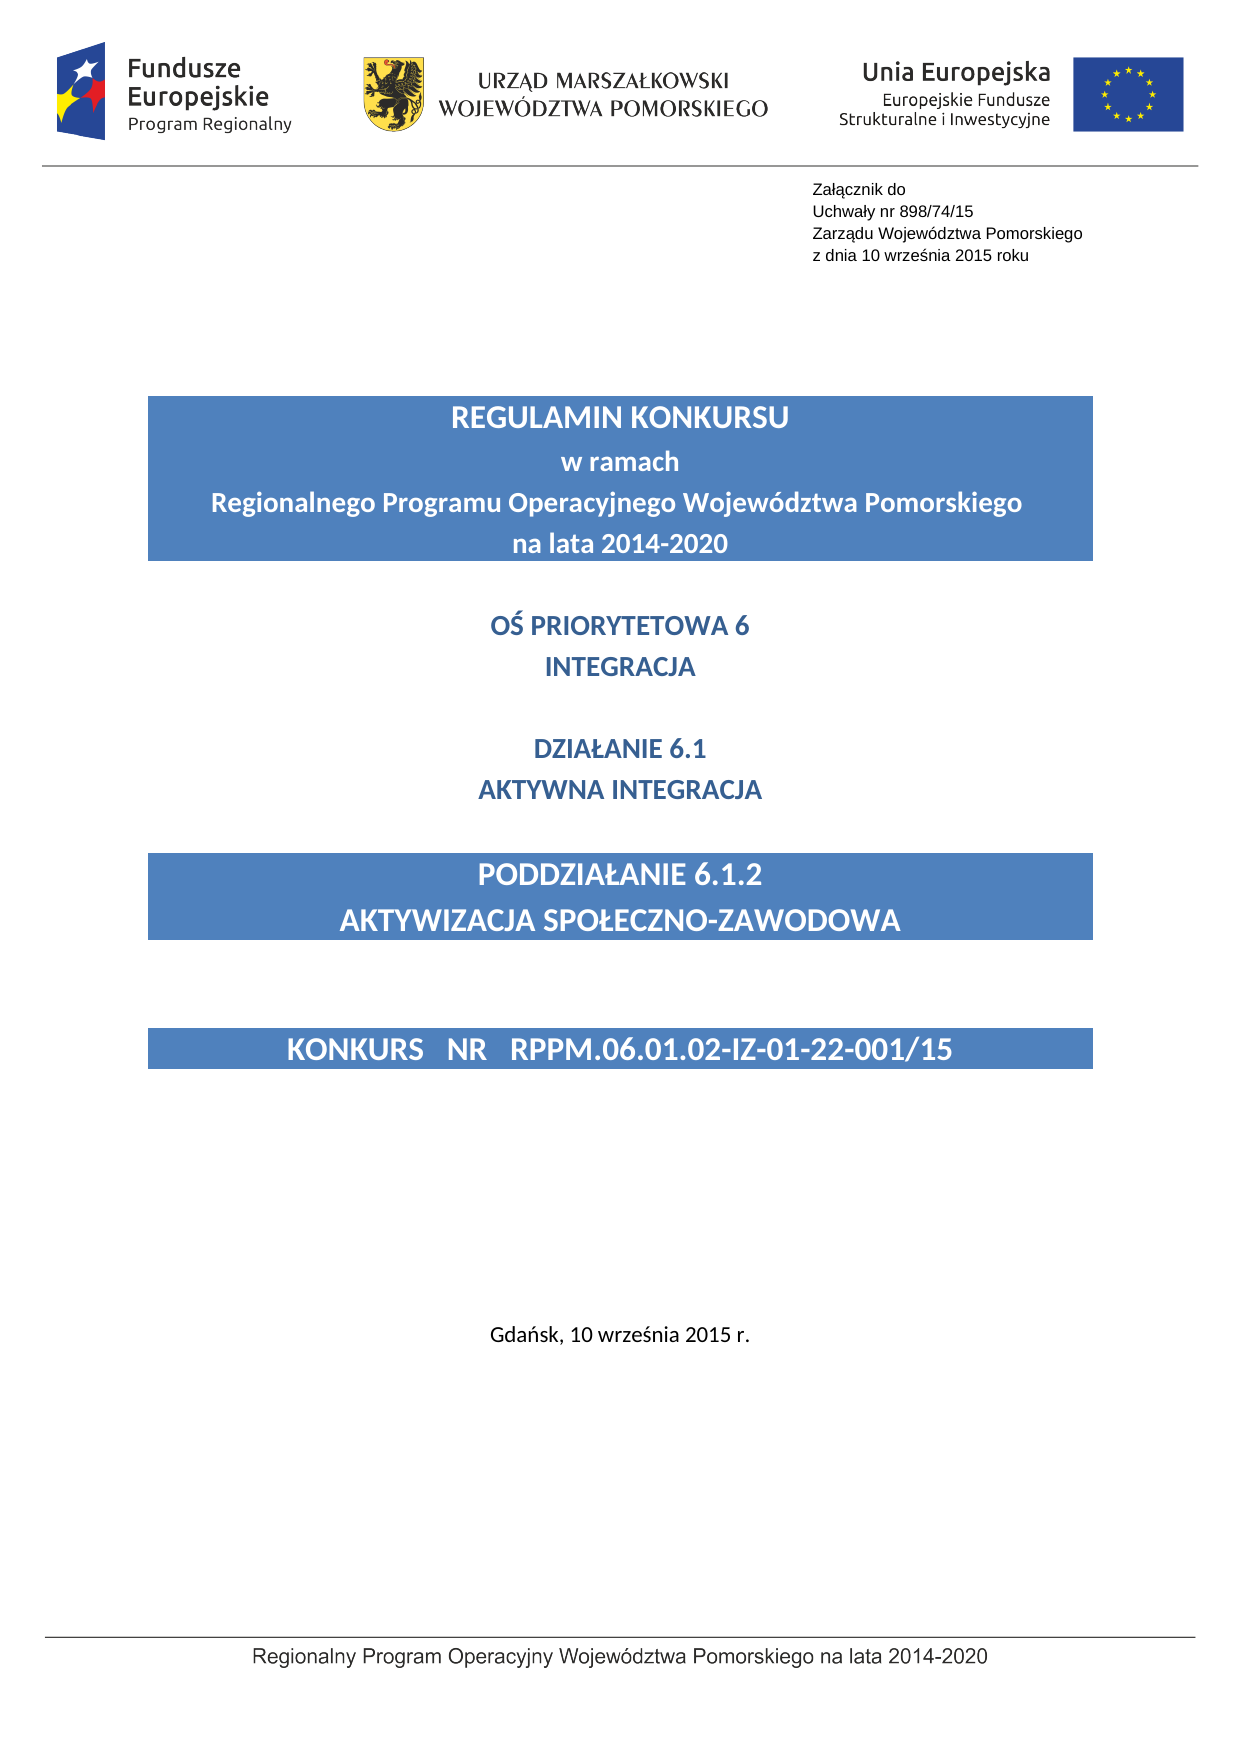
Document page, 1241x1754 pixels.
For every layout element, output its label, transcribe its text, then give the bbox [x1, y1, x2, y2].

text INTEGRACJA [148, 648, 1093, 683]
text AKTYWNA INTEGRACJA [148, 771, 1093, 806]
picture [41, 42, 1199, 167]
text Zarządu Województwa Pomorskiego [812, 224, 1093, 243]
text AKTYWIZACJA SPOŁECZNO-ZAWODOWA [148, 899, 1093, 940]
text w ramach [148, 443, 1093, 479]
text REGULAMIN KONKURSU [148, 396, 1093, 437]
text Uchwały nr 898/74/15 [812, 202, 1093, 221]
text Regionalnego Programu Operacyjnego Województwa Pomorskiego na lata 2014-2020 [148, 484, 1093, 561]
picture [44, 1636, 1196, 1668]
text Załącznik do [812, 180, 1093, 199]
text DZIAŁANIE 6.1 [148, 730, 1093, 765]
text z dnia 10 września 2015 roku [812, 246, 1093, 265]
text PODDZIAŁANIE 6.1.2 [148, 853, 1093, 893]
text Gdańsk, 10 września 2015 r. [148, 1320, 1093, 1348]
text OŚ PRIORYTETOWA 6 [148, 607, 1093, 643]
text KONKURS NR RPPM.06.01.02-IZ-01-22-001/15 [148, 1028, 1093, 1069]
